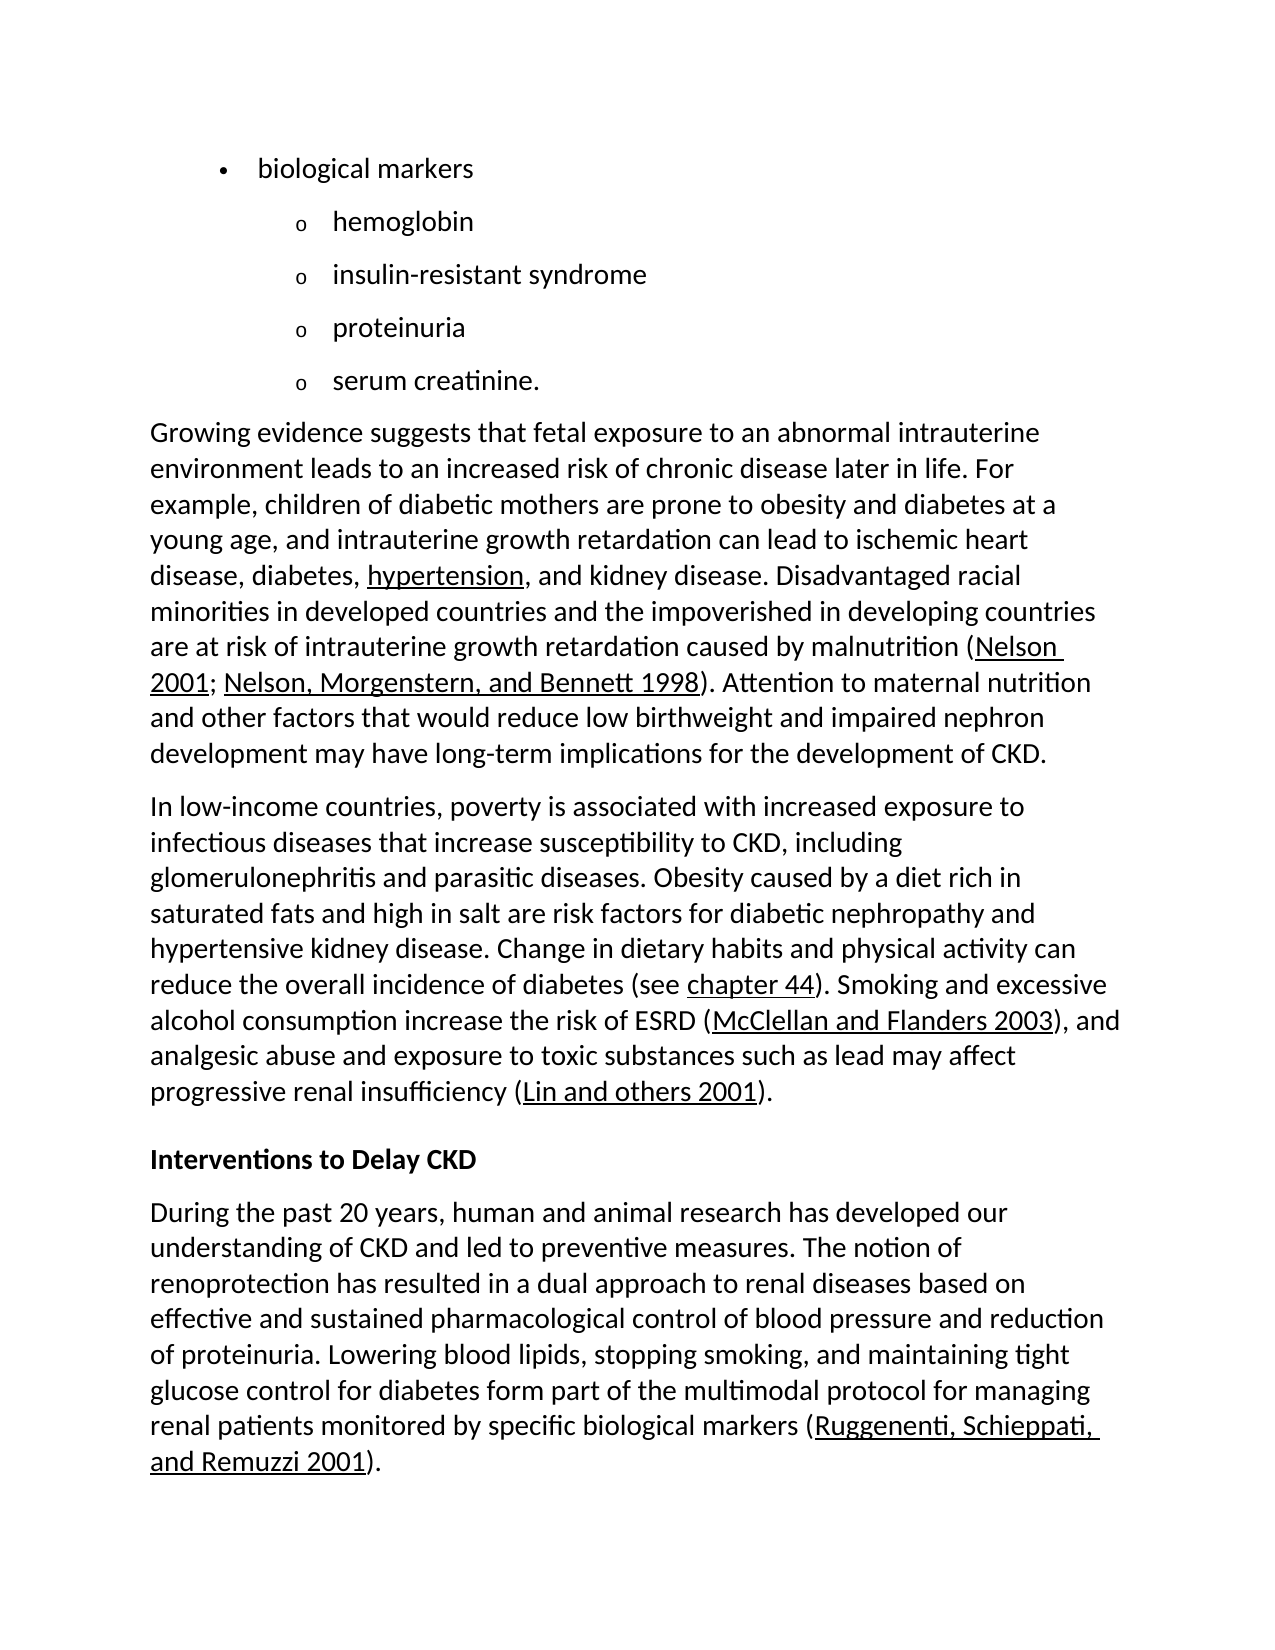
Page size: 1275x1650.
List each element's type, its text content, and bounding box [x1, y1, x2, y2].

text Growing evidence suggests that fetal exposure to an abnormal intrauterine environment leads to an increased risk of chronic disease later in life. For example, children of diabetic mothers are prone to obesity and diabetes at a young age, and intrauterine growth retardation can lead to ischemic heart disease, diabetes, hypertension, and kidney disease. Disadvantaged racial minorities in developed countries and the impoverished in developing countries are at risk of intrauterine growth retardation caused by malnutrition (Nelson 2001; Nelson, Morgenstern, and Bennett 1998). Attention to maternal nutrition and other factors that would reduce low birthweight and impaired nephron development may have long-term implications for the development of CKD. [150, 414, 1125, 771]
list proteinuria [295, 309, 1125, 344]
list biological markers [220, 150, 1125, 186]
text During the past 20 years, human and animal research has developed our understanding of CKD and led to preventive measures. The notion of renoprotection has resulted in a dual approach to renal diseases based on effective and sustained pharmacological control of blood pressure and reduction of proteinuria. Lowering blood lipids, stopping smoking, and maintaining tight glucose control for diabetes form part of the multimodal protocol for managing renal patients monitored by specific biological markers (Ruggenenti, Schieppati, and Remuzzi 2001). [150, 1194, 1125, 1479]
text In low-income countries, poverty is associated with increased exposure to infectious diseases that increase susceptibility to CKD, including glomerulonephritis and parasitic diseases. Obesity caused by a diet rich in saturated fats and high in salt are risk factors for diabetic nephropathy and hypertensive kidney disease. Change in dietary habits and physical activity can reduce the overall incidence of diabetes (see chapter 44). Smoking and excessive alcohol consumption increase the risk of ESRD (McClellan and Flanders 2003), and analgesic abuse and exposure to toxic substances such as lead may affect progressive renal insufficiency (Lin and others 2001). [150, 788, 1125, 1109]
list serum creatinine. [295, 362, 1125, 397]
list insulin-resistant syndrome [295, 256, 1125, 291]
text Interventions to Delay CKD [150, 1141, 1125, 1176]
list hemoglobin [295, 203, 1125, 238]
